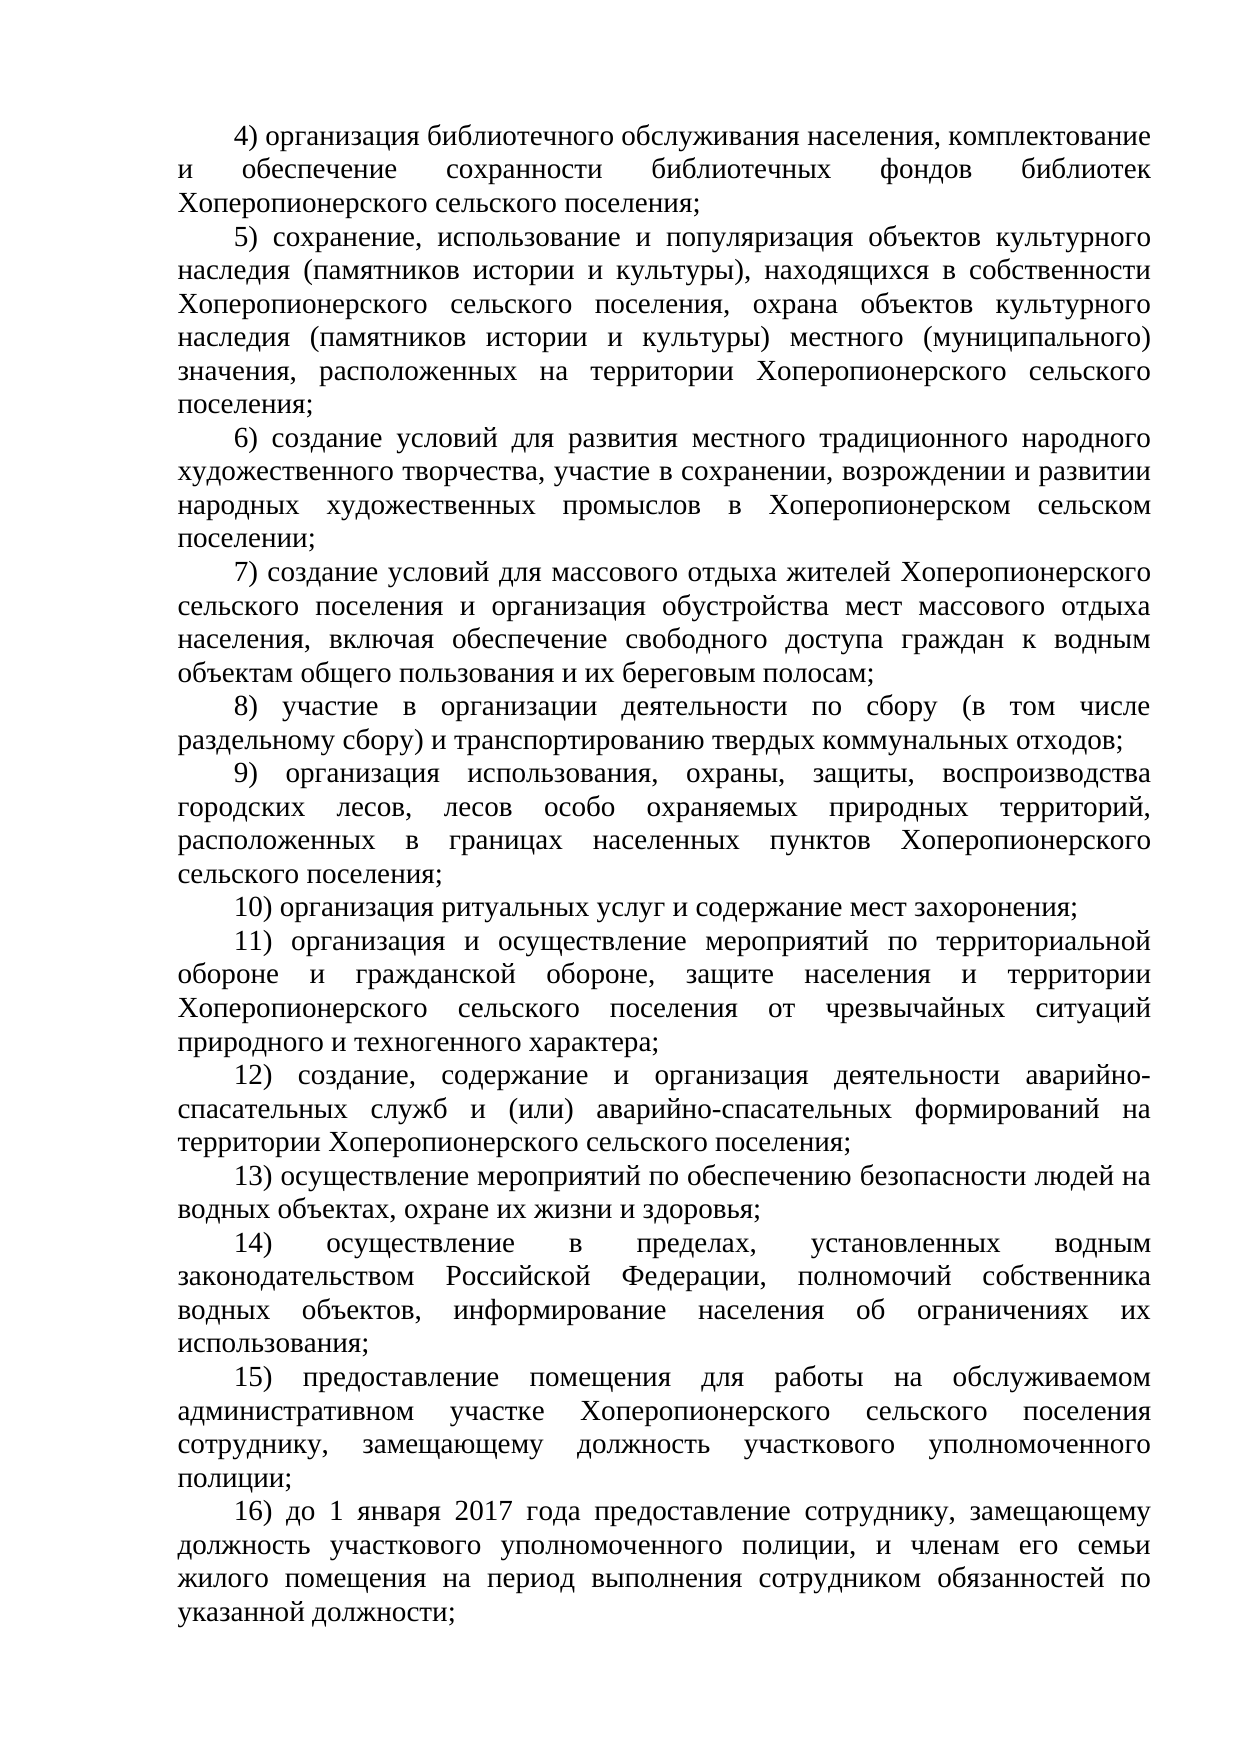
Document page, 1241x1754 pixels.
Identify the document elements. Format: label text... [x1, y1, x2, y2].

text 13) осуществление мероприятий по обеспечению безопасности людей на водных объектах, охране их жизни и здоровья; [177, 1158, 1152, 1225]
text 5) сохранение, использование и популяризация объектов культурного наследия (памятников истории и культуры), находящихся в собственности Хоперопионерского сельского поселения, охрана объектов культурного наследия (памятников истории и культуры) местного (муниципального) значения, расположенных на территории Хоперопионерского сельского поселения; [177, 219, 1152, 420]
text 15) предоставление помещения для работы на обслуживаемом административном участке Хоперопионерского сельского поселения сотруднику, замещающему должность участкового уполномоченного полиции; [177, 1359, 1152, 1493]
text 11) организация и осуществление мероприятий по территориальной обороне и гражданской обороне, защите населения и территории Хоперопионерского сельского поселения от чрезвычайных ситуаций природного и техногенного характера; [177, 923, 1152, 1057]
text 14) осуществление в пределах, установленных водным законодательством Российской Федерации, полномочий собственника водных объектов, информирование населения об ограничениях их использования; [177, 1225, 1152, 1359]
text 10) организация ритуальных услуг и содержание мест захоронения; [177, 889, 1152, 923]
text 9) организация использования, охраны, защиты, воспроизводства городских лесов, лесов особо охраняемых природных территорий, расположенных в границах населенных пунктов Хоперопионерского сельского поселения; [177, 755, 1152, 889]
text 7) создание условий для массового отдыха жителей Хоперопионерского сельского поселения и организация обустройства мест массового отдыха населения, включая обеспечение свободного доступа граждан к водным объектам общего пользования и их береговым полосам; [177, 554, 1152, 688]
text 16) до 1 января 2017 года предоставление сотруднику, замещающему должность участкового уполномоченного полиции, и членам его семьи жилого помещения на период выполнения сотрудником обязанностей по указанной должности; [177, 1493, 1152, 1627]
text 4) организация библиотечного обслуживания населения, комплектование и обеспечение сохранности библиотечных фондов библиотек Хоперопионерского сельского поселения; [177, 118, 1152, 219]
text 6) создание условий для развития местного традиционного народного художественного творчества, участие в сохранении, возрождении и развитии народных художественных промыслов в Хоперопионерском сельском поселении; [177, 420, 1152, 554]
text 8) участие в организации деятельности по сбору (в том числе раздельному сбору) и транспортированию твердых коммунальных отходов; [177, 688, 1152, 755]
text 12) создание, содержание и организация деятельности аварийно-спасательных служб и (или) аварийно-спасательных формирований на территории Хоперопионерского сельского поселения; [177, 1057, 1152, 1158]
